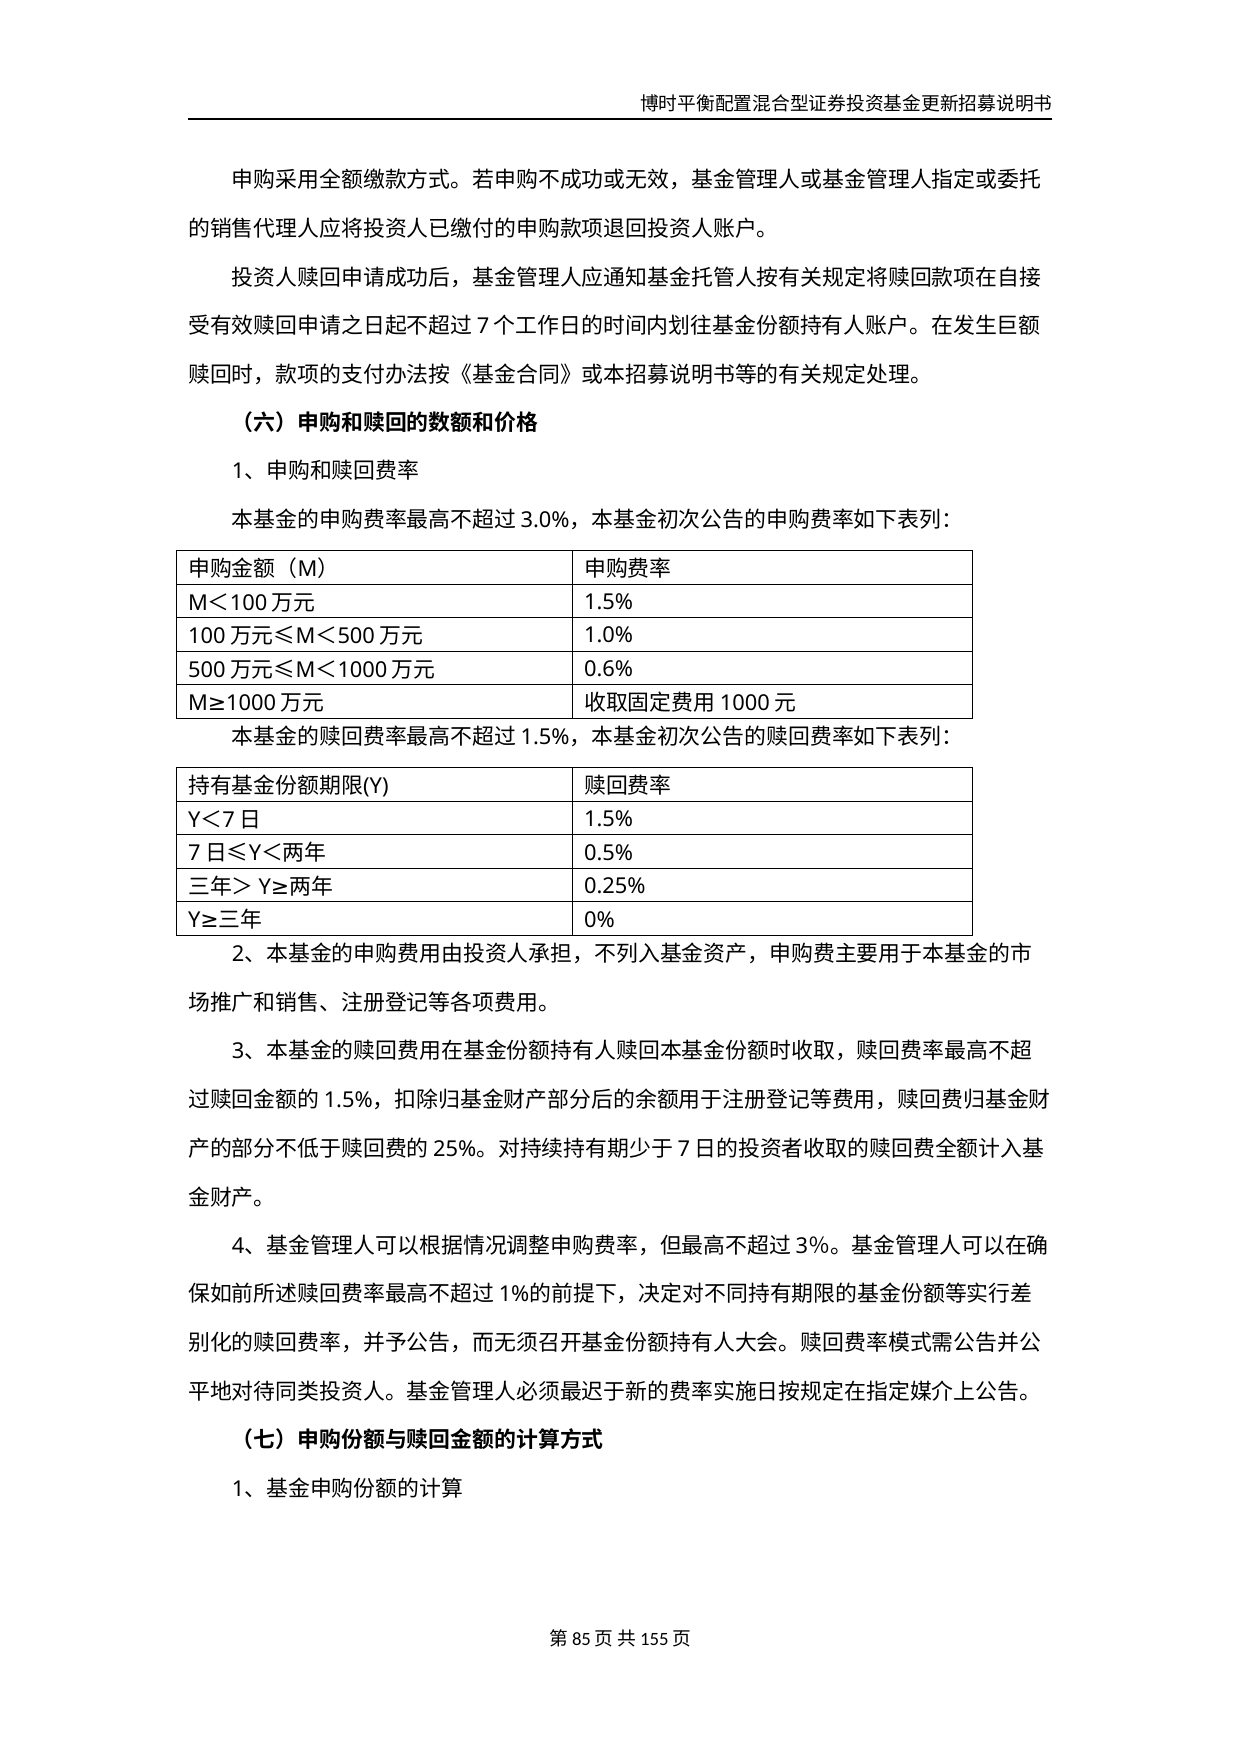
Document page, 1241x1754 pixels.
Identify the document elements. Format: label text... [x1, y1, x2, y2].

text 4、基金管理人可以根据情况调整申购费率，但最高不超过3％。基金管理人可以在确保如前所述赎回费率最高不超过1%的前提下，决定对不同持有期限的基金份额等实行差别化的赎回费率，并予公告，而无须召开基金份额持有人大会。赎回费率模式需公告并公平地对待同类投资人。基金管理人必须最迟于新的费率实施日按规定在指定媒介上公告。 [188, 1227, 1052, 1406]
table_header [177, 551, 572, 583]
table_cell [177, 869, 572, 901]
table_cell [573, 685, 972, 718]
text （七）申购份额与赎回金额的计算方式 [188, 1422, 1052, 1454]
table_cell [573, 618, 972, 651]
text 1、基金申购份额的计算 [188, 1470, 1052, 1503]
text 2、本基金的申购费用由投资人承担，不列入基金资产，申购费主要用于本基金的市场推广和销售、注册登记等各项费用。 [188, 936, 1052, 1017]
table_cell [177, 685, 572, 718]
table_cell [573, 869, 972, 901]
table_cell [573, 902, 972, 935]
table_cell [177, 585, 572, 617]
text 本基金的赎回费率最高不超过1.5%，本基金初次公告的赎回费率如下表列： [188, 719, 1052, 751]
text 1、申购和赎回费率 [188, 453, 1052, 486]
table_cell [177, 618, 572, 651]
text 申购采用全额缴款方式。若申购不成功或无效，基金管理人或基金管理人指定或委托的销售代理人应将投资人已缴付的申购款项退回投资人账户。 [188, 162, 1052, 243]
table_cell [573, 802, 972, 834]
text 3、本基金的赎回费用在基金份额持有人赎回本基金份额时收取，赎回费率最高不超过赎回金额的1.5%，扣除归基金财产部分后的余额用于注册登记等费用，赎回费归基金财产的部分不低于赎回费的25%。对持续持有期少于7日的投资者收取的赎回费全额计入基金财产。 [188, 1033, 1052, 1212]
text （六）申购和赎回的数额和价格 [188, 405, 1052, 437]
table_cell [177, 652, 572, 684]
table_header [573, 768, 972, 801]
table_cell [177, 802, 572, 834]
text 本基金的申购费率最高不超过3.0%，本基金初次公告的申购费率如下表列： [188, 502, 1052, 534]
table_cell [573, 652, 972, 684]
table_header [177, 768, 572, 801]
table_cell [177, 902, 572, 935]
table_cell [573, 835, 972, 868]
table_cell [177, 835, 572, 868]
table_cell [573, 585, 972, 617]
text 投资人赎回申请成功后，基金管理人应通知基金托管人按有关规定将赎回款项在自接受有效赎回申请之日起不超过7个工作日的时间内划往基金份额持有人账户。在发生巨额赎回时，款项的支付办法按《基金合同》或本招募说明书等的有关规定处理。 [188, 259, 1052, 389]
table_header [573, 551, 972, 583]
